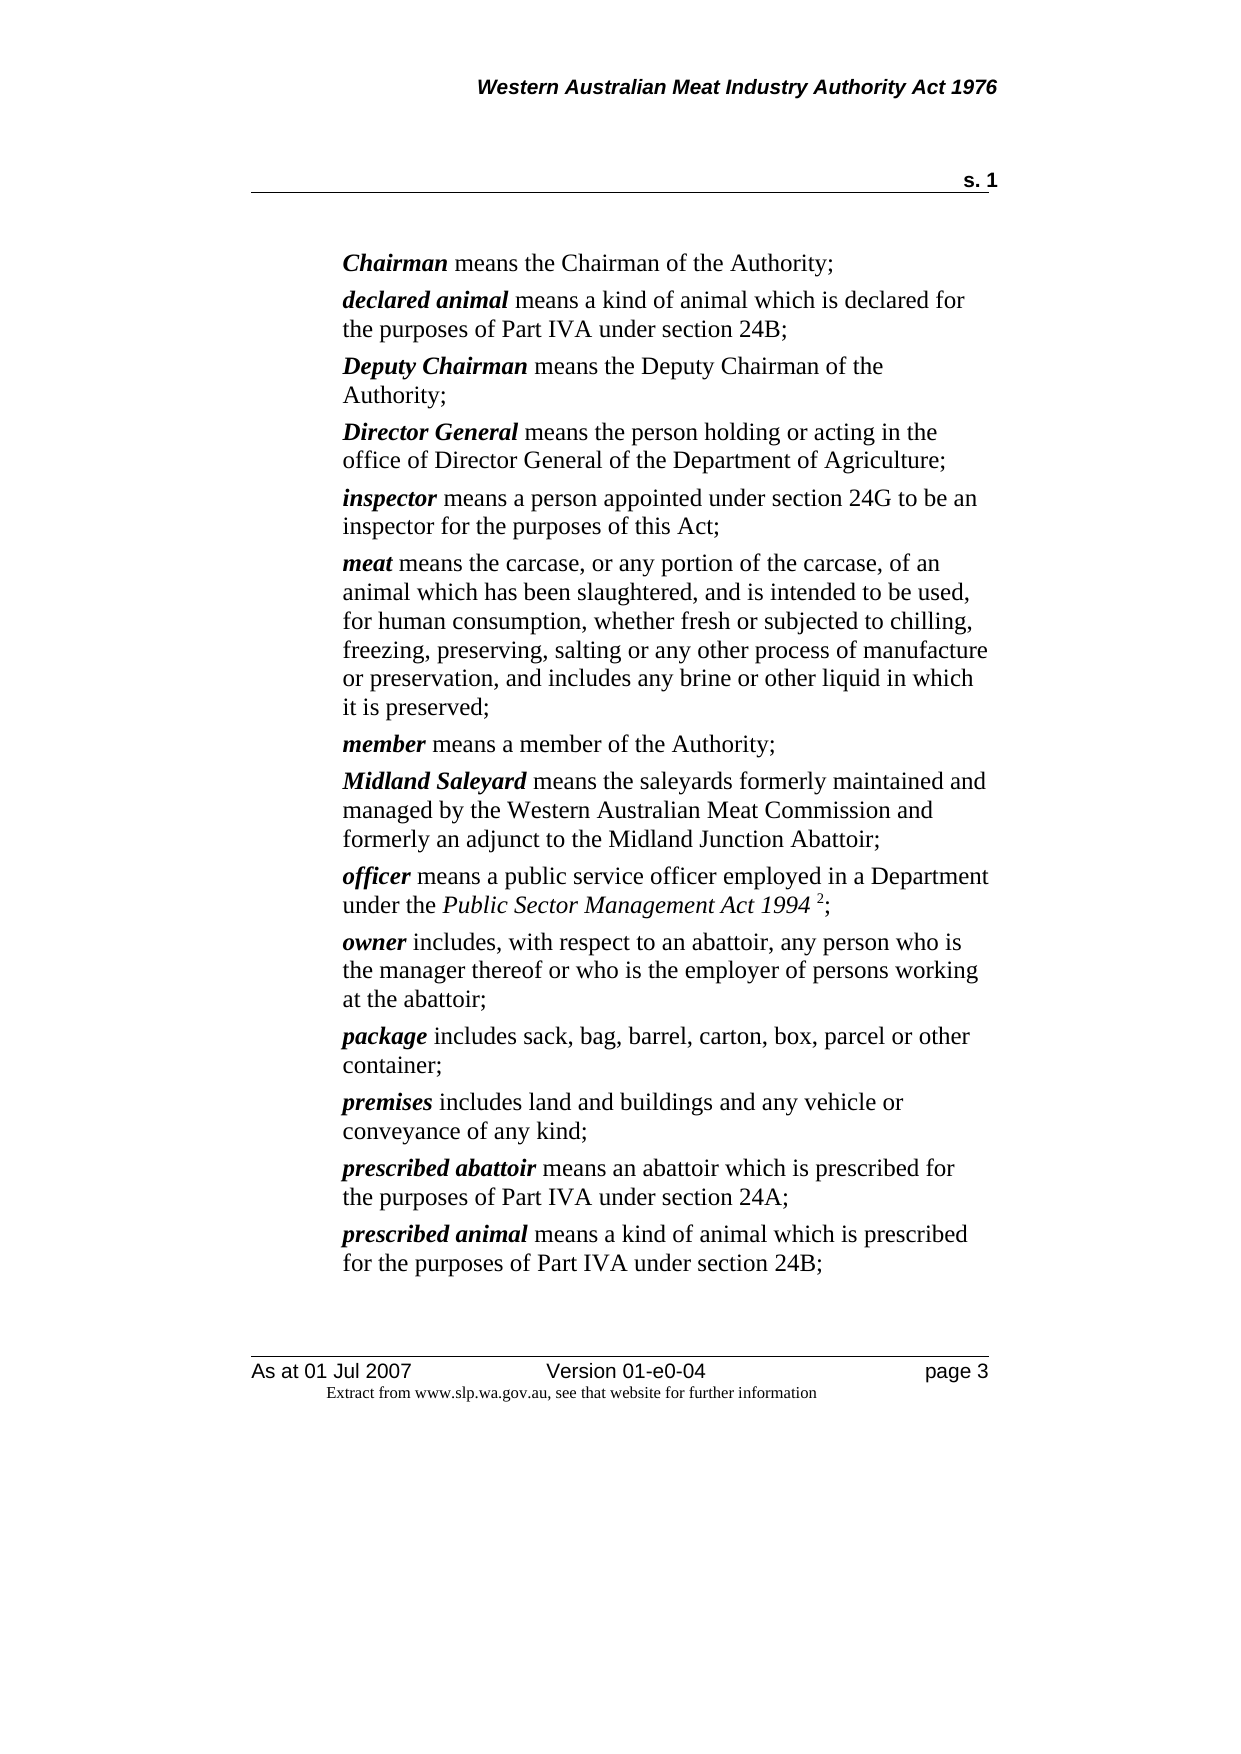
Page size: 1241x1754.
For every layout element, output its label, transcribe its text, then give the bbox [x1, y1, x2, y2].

text Chairman means the Chairman of the Authority; [251, 248, 989, 277]
text package includes sack, bag, barrel, carton, box, parcel or other container; [251, 1021, 989, 1079]
text prescribed abattoir means an abattoir which is prescribed for the purposes of Part IVA under section 24A; [251, 1153, 989, 1211]
text declared animal means a kind of animal which is declared for the purposes of Part IVA under section 24B; [251, 285, 989, 343]
text officer means a public service officer employed in a Department under the Public Sector Management Act 1994 2; [251, 861, 989, 918]
text premises includes land and buildings and any vehicle or conveyance of any kind; [251, 1087, 989, 1145]
text Midland Saleyard means the saleyards formerly maintained and managed by the Western Australian Meat Commission and formerly an adjunct to the Midland Junction Abattoir; [251, 766, 989, 853]
text Deputy Chairman means the Deputy Chairman of the Authority; [251, 351, 989, 408]
text meat means the carcase, or any portion of the carcase, of an animal which has been slaughtered, and is intended to be used, for human consumption, whether fresh or subjected to chilling, freezing, preserving, salting or any other process of manufacture or preservation, and includes any brine or other liquid in which it is preserved; [251, 548, 989, 721]
text inspector means a person appointed under section 24G to be an inspector for the purposes of this Act; [251, 483, 989, 540]
text Director General means the person holding or acting in the office of Director General of the Department of Agriculture; [251, 417, 989, 474]
text prescribed animal means a kind of animal which is prescribed for the purposes of Part IVA under section 24B; [251, 1219, 989, 1276]
text owner includes, with respect to an abattoir, any person who is the manager thereof or who is the employer of persons working at the abattoir; [251, 927, 989, 1013]
text member means a member of the Authority; [251, 729, 989, 758]
